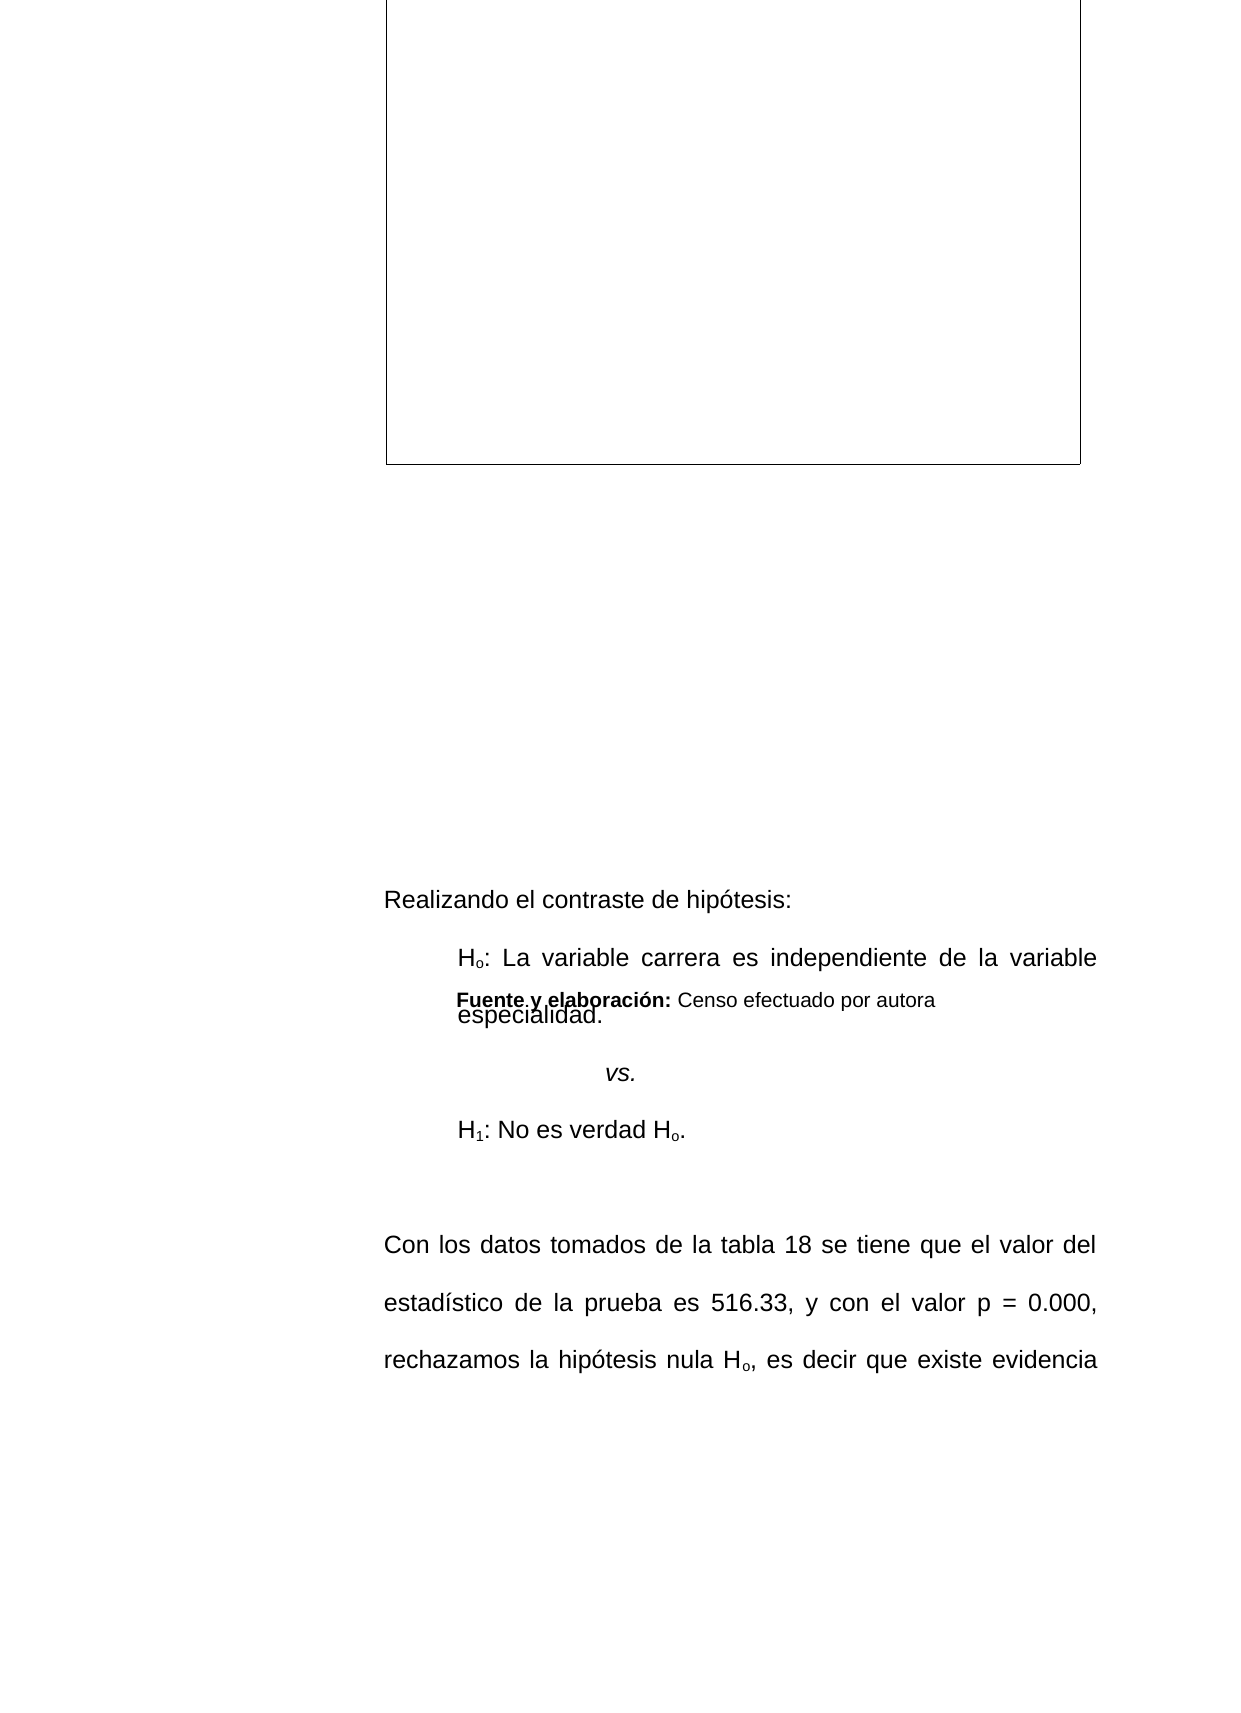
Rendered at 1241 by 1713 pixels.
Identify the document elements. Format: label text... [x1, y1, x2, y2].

text vs. [531, 1058, 1098, 1087]
text H1: No es verdad Ho. [457, 1116, 1098, 1144]
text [384, 1231, 1098, 1374]
text Realizando el contraste de hipótesis: [384, 886, 1098, 914]
text Ho: La variable carrera es independiente de la variable especialidad. [457, 943, 1098, 1029]
